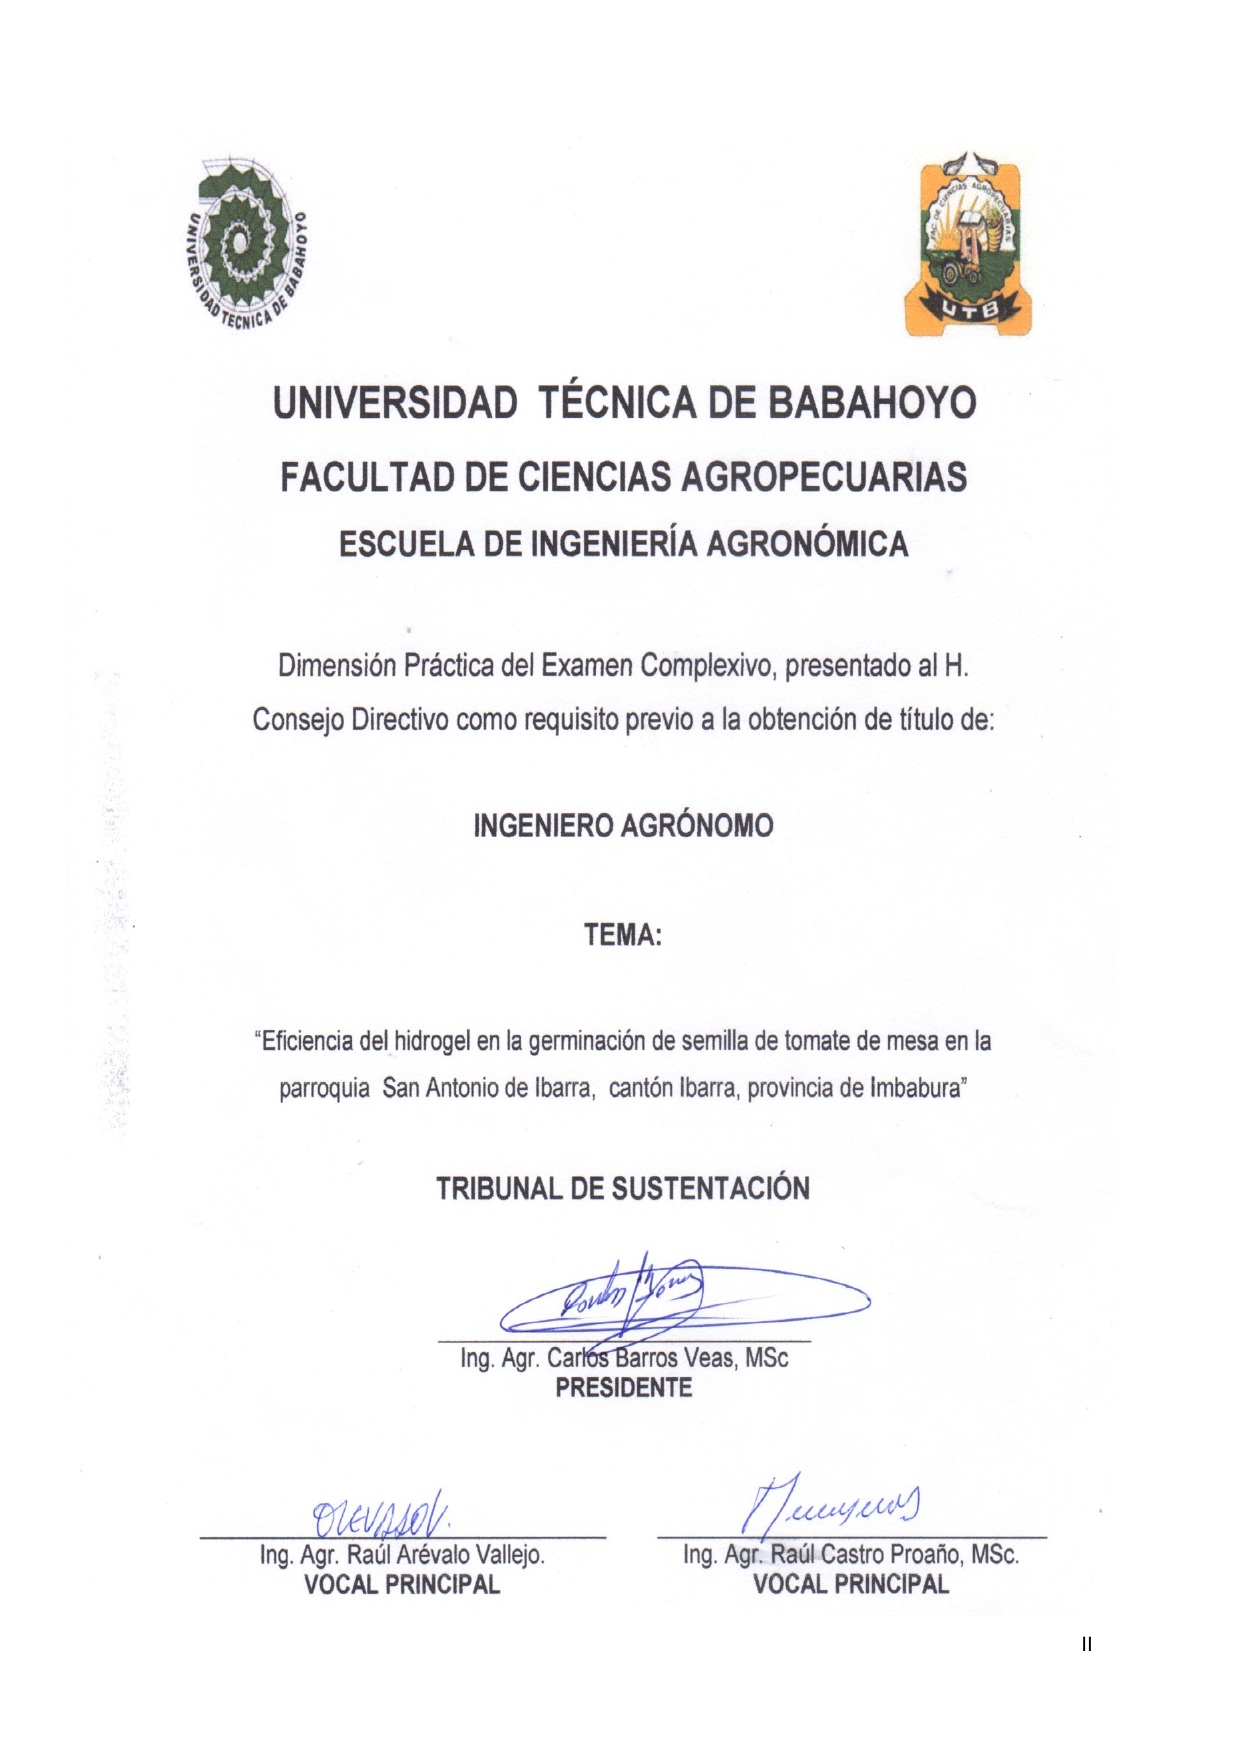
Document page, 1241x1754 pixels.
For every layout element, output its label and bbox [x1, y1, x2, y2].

picture [67, 128, 1116, 1616]
